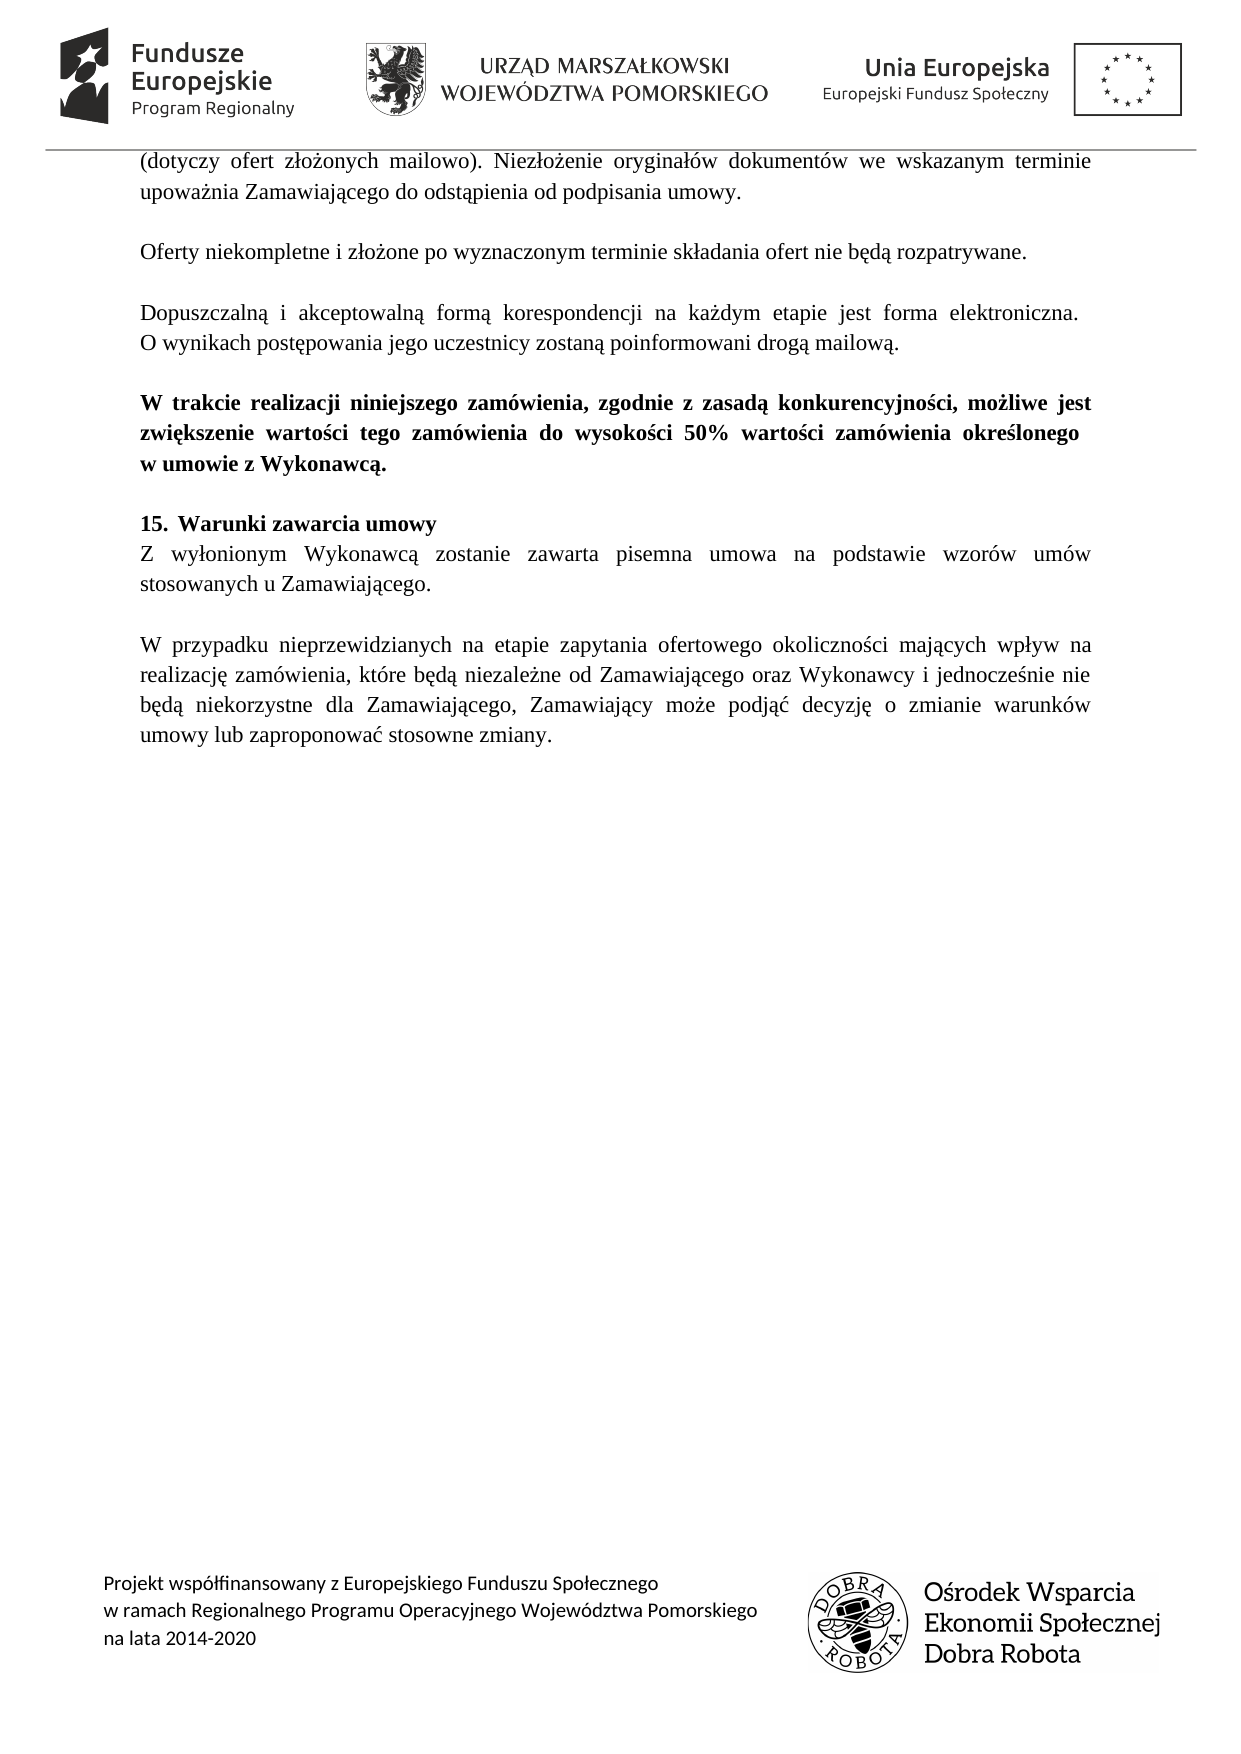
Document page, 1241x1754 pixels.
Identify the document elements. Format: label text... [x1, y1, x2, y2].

text Oferty niekompletne i złożone po wyznaczonym terminie składania ofert nie będą rozpatrywane. [140, 238, 1093, 264]
text W przypadku nieprzewidzianych na etapie zapytania ofertowego okoliczności mających wpływ na realizację zamówienia, które będą niezależne od Zamawiającego oraz Wykonawcy i jednocześnie nie będą niekorzystne dla Zamawiającego, Zamawiający może podjąć decyzję o zmianie warunków umowy lub zaproponować stosowne zmiany. [140, 631, 1093, 748]
picture [45, 27, 1197, 151]
text W trakcie realizacji niniejszego zamówienia, zgodnie z zasadą konkurencyjności, możliwe jest zwiększenie wartości tego zamówienia do wysokości 50% wartości zamówienia określonego w umowie z Wykonawcą. [140, 389, 1093, 476]
text Z wyłonionym Wykonawcą zostanie zawarta pisemna umowa na podstawie wzorów umów stosowanych u Zamawiającego. [140, 540, 1093, 597]
text Dopuszczalną i akceptowalną formą korespondencji na każdym etapie jest forma elektroniczna. O wynikach postępowania jego uczestnicy zostaną poinformowani drogą mailową. [140, 299, 1093, 355]
list Warunki zawarcia umowy [140, 510, 1093, 536]
picture [807, 1572, 1160, 1673]
